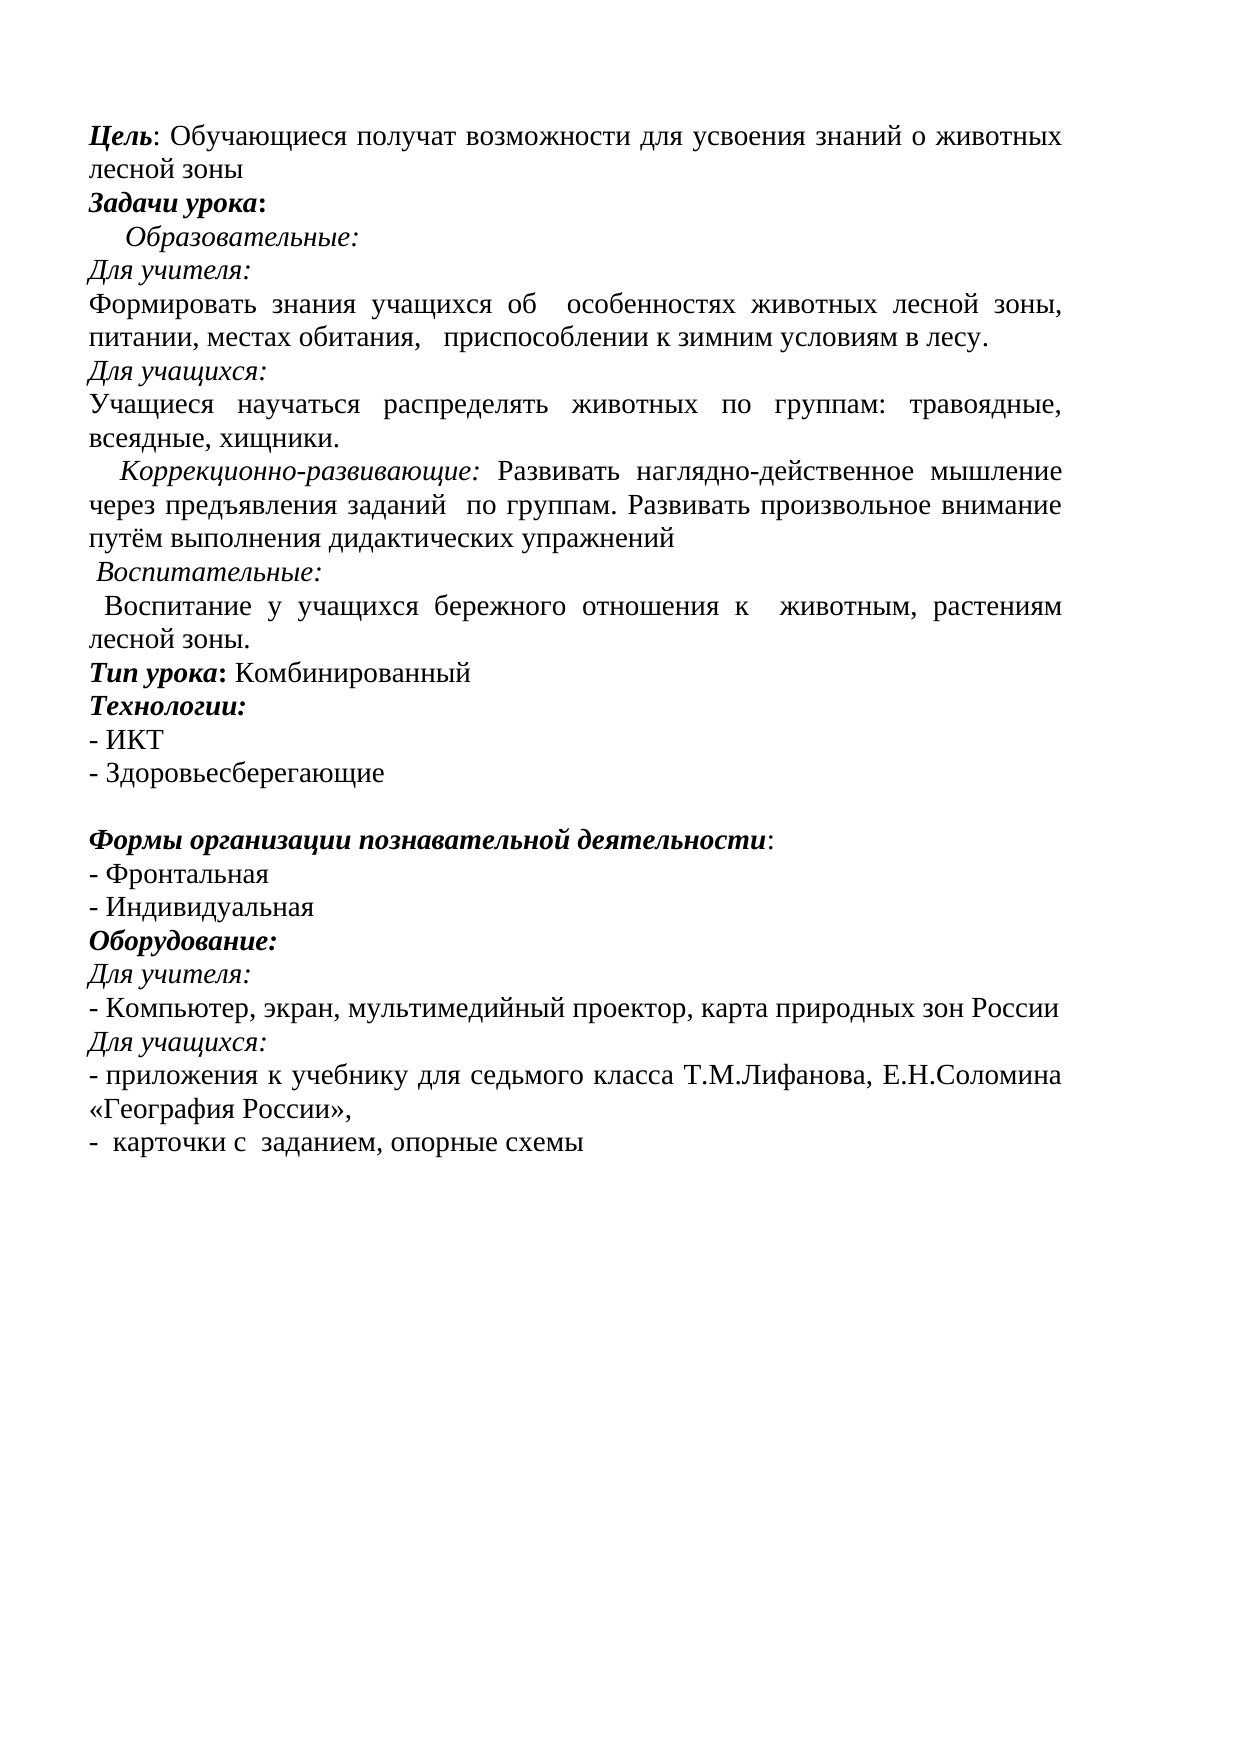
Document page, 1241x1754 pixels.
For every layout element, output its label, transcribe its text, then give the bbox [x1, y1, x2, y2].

text Учащиеся научаться распределять животных по группам: травоядные, всеядные, хищники. [88, 386, 1063, 453]
text Тип урока: Комбинированный [88, 655, 1063, 688]
text Оборудование: [88, 923, 1063, 957]
text Для учащихся: [88, 1024, 1063, 1057]
text - приложения к учебнику для седьмого класса Т.М.Лифанова, Е.Н.Соломина «География России», [88, 1057, 1063, 1124]
text - ИКТ [88, 722, 1063, 755]
text - Компьютер, экран, мультимедийный проектор, карта природных зон России [88, 990, 1063, 1024]
text Для учителя: [88, 957, 1063, 990]
text Для учителя: [88, 252, 1063, 286]
text Воспитательные: [88, 554, 1063, 588]
text - карточки с заданием, опорные схемы [88, 1124, 1063, 1158]
text Цель: Обучающиеся получат возможности для усвоения знаний о животных лесной зоны [88, 118, 1063, 185]
text - Индивидуальная [88, 889, 1063, 923]
text Коррекционно-развивающие: Развивать наглядно-действенное мышление через предъявления заданий по группам. Развивать произвольное внимание путём выполнения дидактических упражнений [88, 453, 1063, 554]
text Формировать знания учащихся об особенностях животных лесной зоны, питании, местах обитания, приспособлении к зимним условиям в лесу. [88, 286, 1063, 353]
text Задачи урока: [88, 185, 1063, 219]
text Образовательные: [88, 219, 1063, 252]
text - Фронтальная [88, 856, 1063, 889]
text Для учащихся: [88, 353, 1063, 386]
text Технологии: [88, 688, 1063, 722]
text - Здоровьесберегающие [88, 755, 1063, 789]
text Воспитание у учащихся бережного отношения к животным, растениям лесной зоны. [88, 588, 1063, 655]
text Формы организации познавательной деятельности: [88, 822, 1063, 856]
